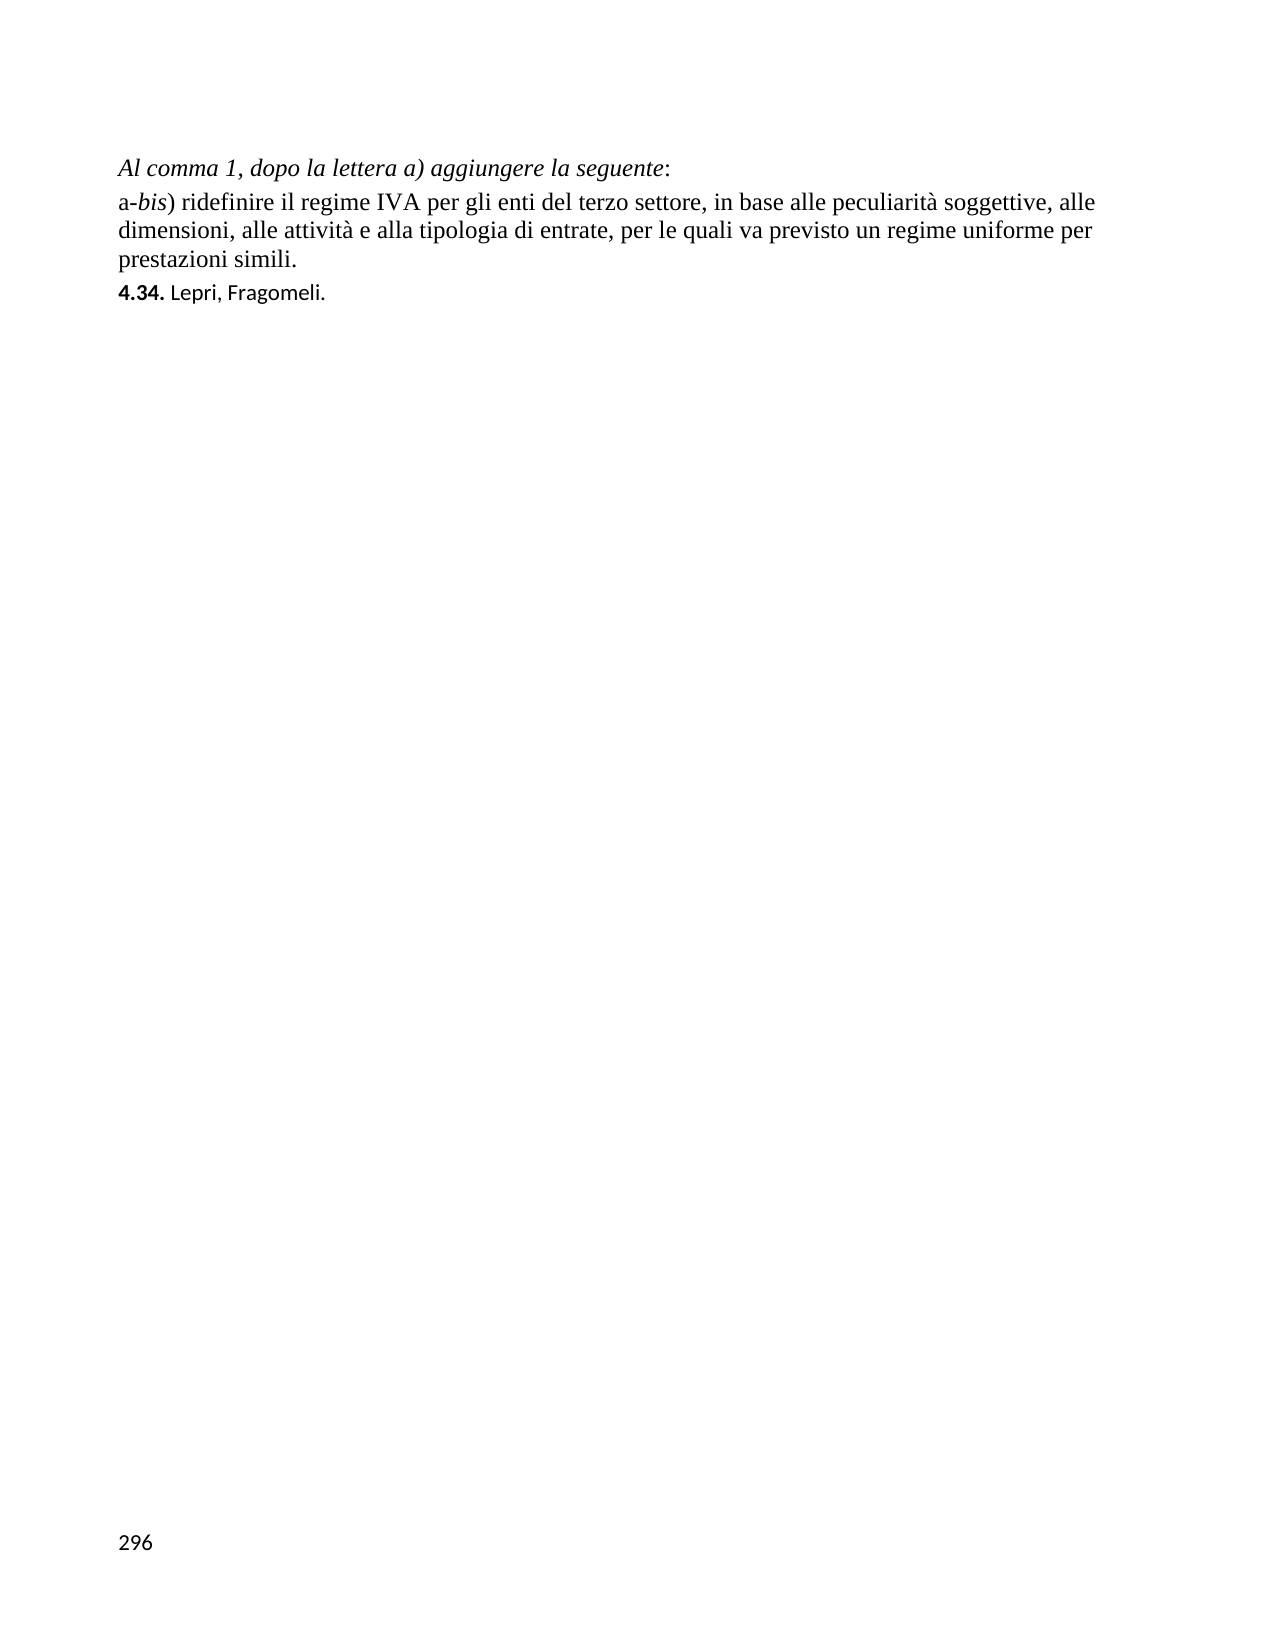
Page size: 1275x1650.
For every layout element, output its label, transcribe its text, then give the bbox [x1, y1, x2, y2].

text a-bis) ridefinire il regime IVA per gli enti del terzo settore, in base alle peculiarità soggettive, alle dimensioni, alle attività e alla tipologia di entrate, per le quali va previsto un regime uniforme per prestazioni simili. [118, 187, 1157, 273]
text 4.34. Lepri, Fragomeli. [118, 278, 1157, 306]
text Al comma 1, dopo la lettera a) aggiungere la seguente: [118, 153, 1157, 181]
